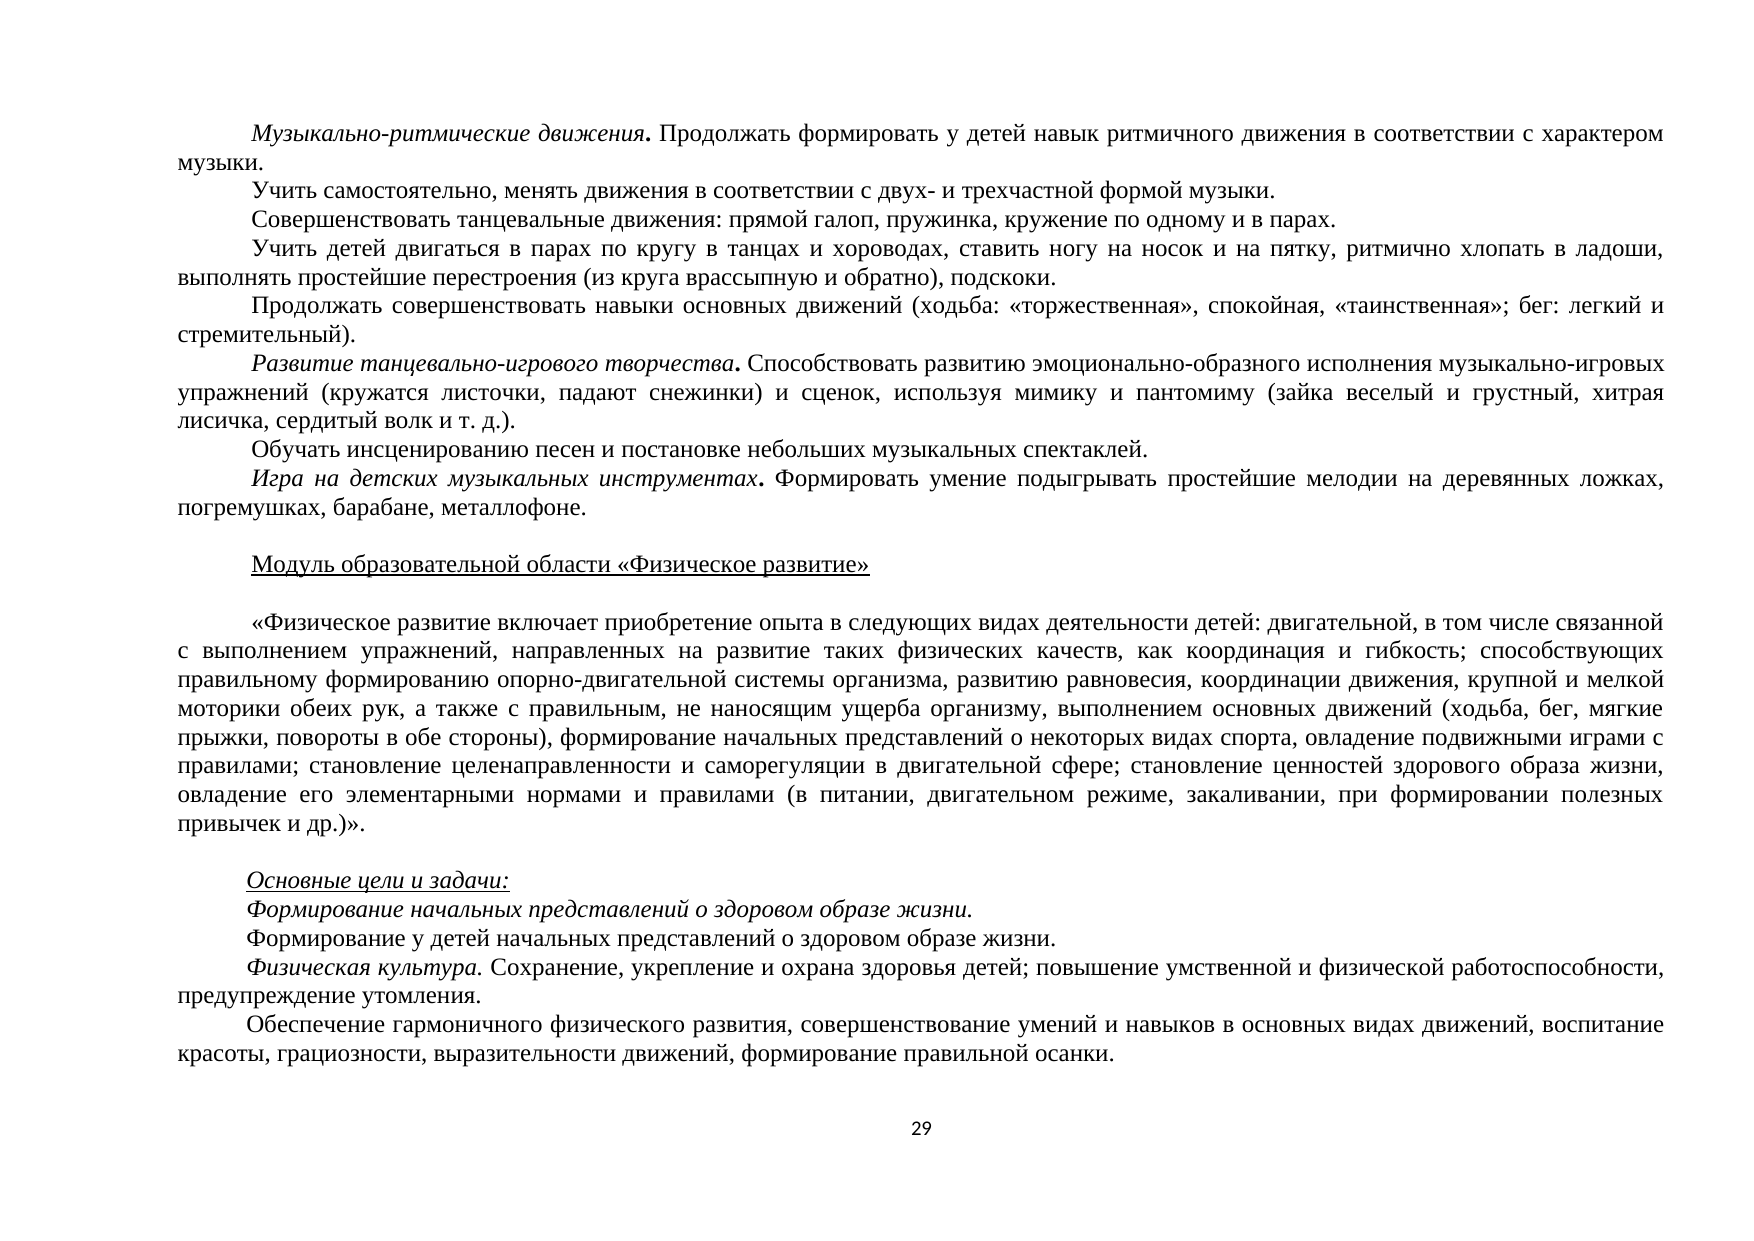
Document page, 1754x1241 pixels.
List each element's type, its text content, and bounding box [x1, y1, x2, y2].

text Развитие танцевально-игрового творчества. Способствовать развитию эмоционально-образного исполнения музыкально-игровых упражнений (кружатся листочки, падают снежинки) и сценок, используя мимику и пантомиму (зайка веселый и грустный, хитрая лисичка, сердитый волк и т. д.). [177, 348, 1665, 434]
text Формирование начальных представлений о здоровом образе жизни. [177, 894, 1665, 923]
text Совершенствовать танцевальные движения: прямой галоп, пружинка, кружение по одному и в парах. [177, 204, 1665, 233]
text Продолжать совершенствовать навыки основных движений (ходьба: «торжественная», спокойная, «таинственная»; бег: легкий и стремительный). [177, 291, 1665, 348]
text Основные цели и задачи: [177, 866, 1665, 894]
text Физическая культура. Сохранение, укрепление и охрана здоровья детей; повышение умственной и физической работоспособности, предупреждение утомления. [177, 952, 1665, 1009]
text Обучать инсценированию песен и постановке небольших музыкальных спектаклей. [177, 434, 1665, 463]
text Музыкально-ритмические движения. Продолжать формировать у детей навык ритмичного движения в соответствии с характером музыки. [177, 118, 1665, 176]
text Учить самостоятельно, менять движения в соответствии с двух- и трехчастной формой музыки. [177, 176, 1665, 204]
text Учить детей двигаться в парах по кругу в танцах и хороводах, ставить ногу на носок и на пятку, ритмично хлопать в ладоши, выполнять простейшие перестроения (из круга врассыпную и обратно), подскоки. [177, 233, 1665, 291]
text Обеспечение гармоничного физического развития, совершенствование умений и навыков в основных видах движений, воспитание красоты, грациозности, выразительности движений, формирование правильной осанки. [177, 1009, 1665, 1067]
text «Физическое развитие включает приобретение опыта в следующих видах деятельности детей: двигательной, в том числе связанной с выполнением упражнений, направленных на развитие таких физических качеств, как координация и гибкость; способствующих правильному формированию опорно-двигательной системы организма, развитию равновесия, координации движения, крупной и мелкой моторики обеих рук, а также с правильным, не наносящим ущерба организму, выполнением основных движений (ходьба, бег, мягкие прыжки, повороты в обе стороны), формирование начальных представлений о некоторых видах спорта, овладение подвижными играми с правилами; становление целенаправленности и саморегуляции в двигательной сфере; становление ценностей здорового образа жизни, овладение его элементарными нормами и правилами (в питании, двигательном режиме, закаливании, при формировании полезных привычек и др.)». [177, 607, 1665, 837]
text Модуль образовательной области «Физическое развитие» [177, 549, 1665, 578]
text Формирование у детей начальных представлений о здоровом образе жизни. [177, 923, 1665, 952]
text Игра на детских музыкальных инструментах. Формировать умение подыгрывать простейшие мелодии на деревянных ложках, погремушках, барабане, металлофоне. [177, 463, 1665, 521]
